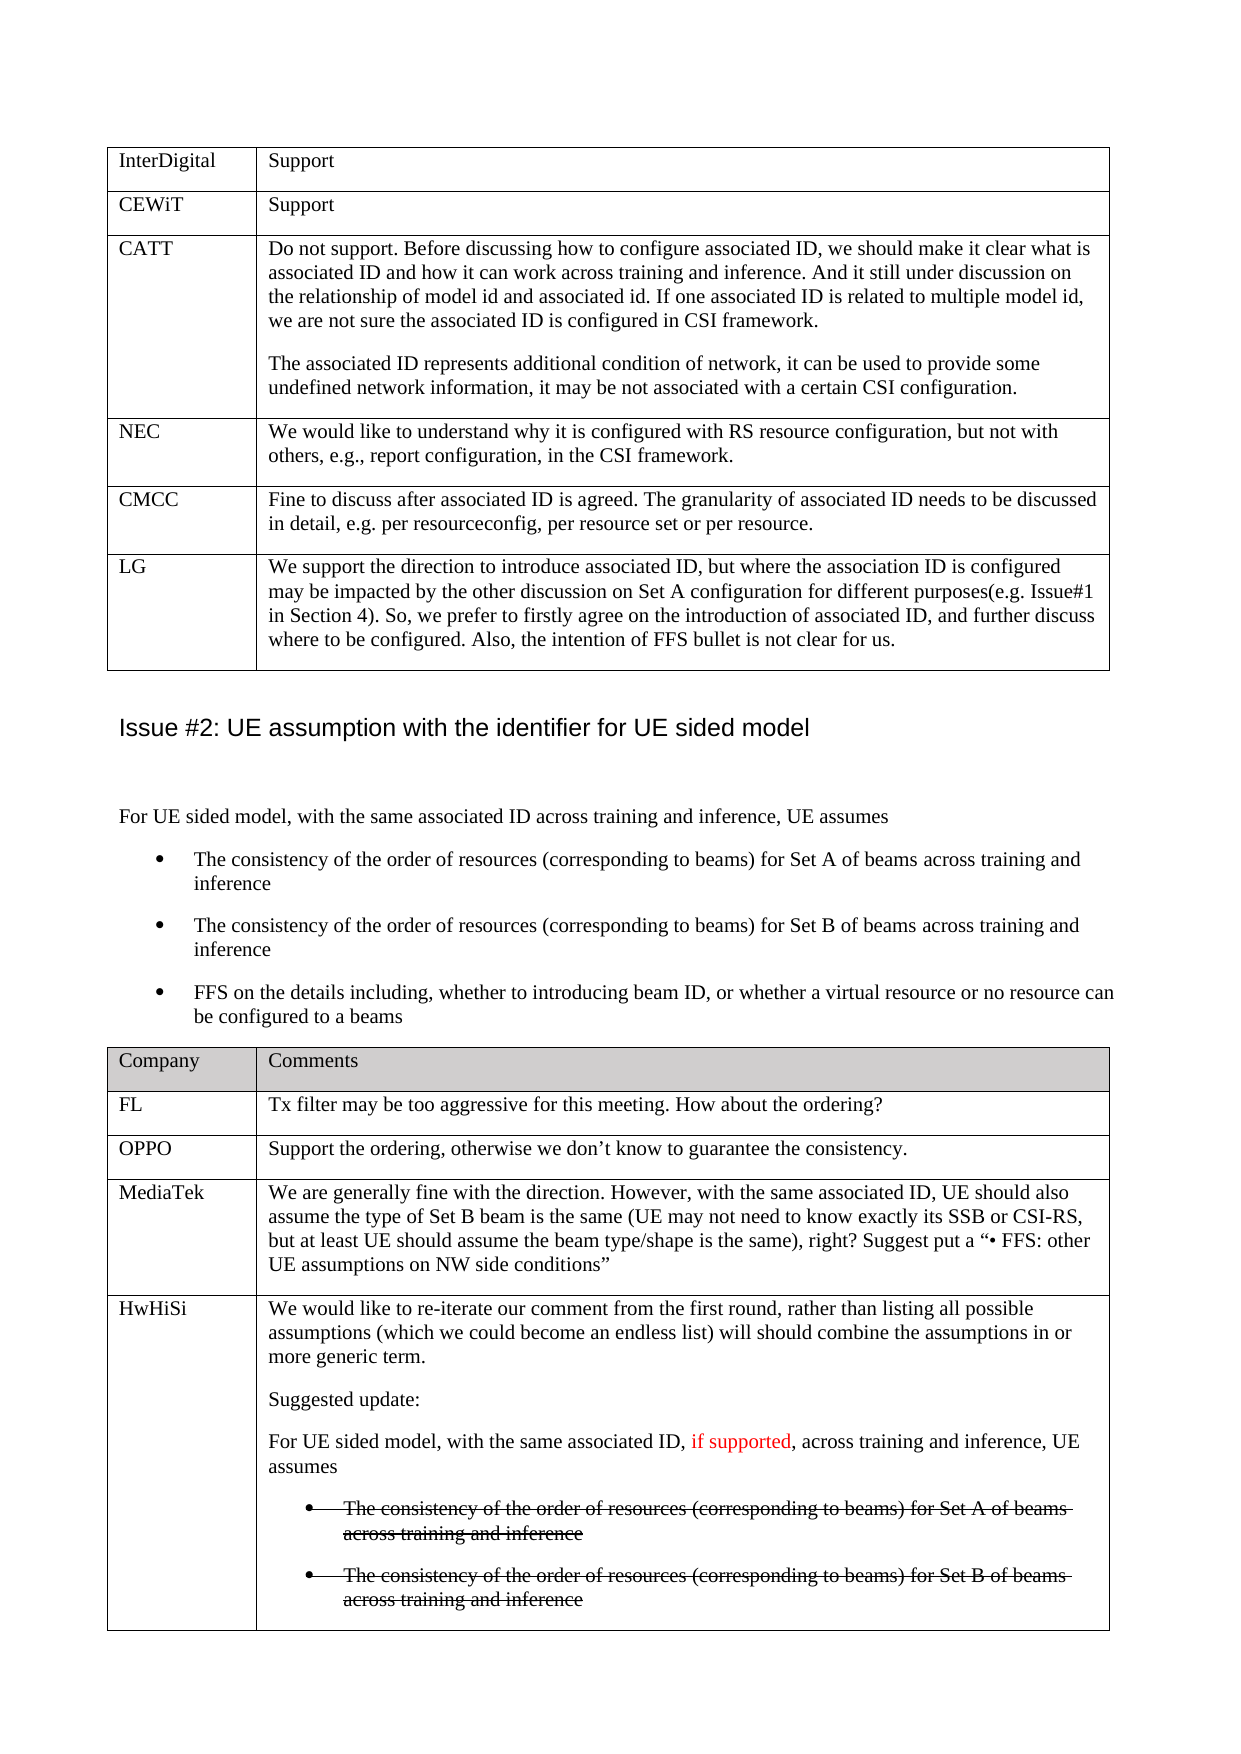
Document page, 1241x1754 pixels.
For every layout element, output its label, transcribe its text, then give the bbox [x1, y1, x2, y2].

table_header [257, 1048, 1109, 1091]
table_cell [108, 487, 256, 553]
list The consistency of the order of resources (corresponding to beams) for Set A of beams across training and inference [156, 846, 1122, 894]
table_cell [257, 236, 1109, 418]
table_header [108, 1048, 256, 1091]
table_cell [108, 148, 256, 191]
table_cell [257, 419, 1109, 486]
list The consistency of the order of resources (corresponding to beams) for Set B of beams across training and inference [156, 913, 1122, 961]
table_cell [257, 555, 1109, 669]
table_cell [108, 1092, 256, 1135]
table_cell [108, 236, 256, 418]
subtitle Issue #2: UE assumption with the identifier for UE sided model [118, 713, 1122, 742]
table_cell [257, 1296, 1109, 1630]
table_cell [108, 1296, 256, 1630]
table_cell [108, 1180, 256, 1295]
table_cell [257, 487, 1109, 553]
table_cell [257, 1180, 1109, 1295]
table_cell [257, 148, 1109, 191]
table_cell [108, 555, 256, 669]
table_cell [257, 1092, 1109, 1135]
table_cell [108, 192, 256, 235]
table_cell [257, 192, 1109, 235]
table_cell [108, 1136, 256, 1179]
list FFS on the details including, whether to introducing beam ID, or whether a virtual resource or no resource can be configured to a beams [156, 980, 1122, 1028]
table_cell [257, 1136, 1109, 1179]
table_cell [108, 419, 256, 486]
text For UE sided model, with the same associated ID across training and inference, UE assumes [118, 804, 1122, 828]
